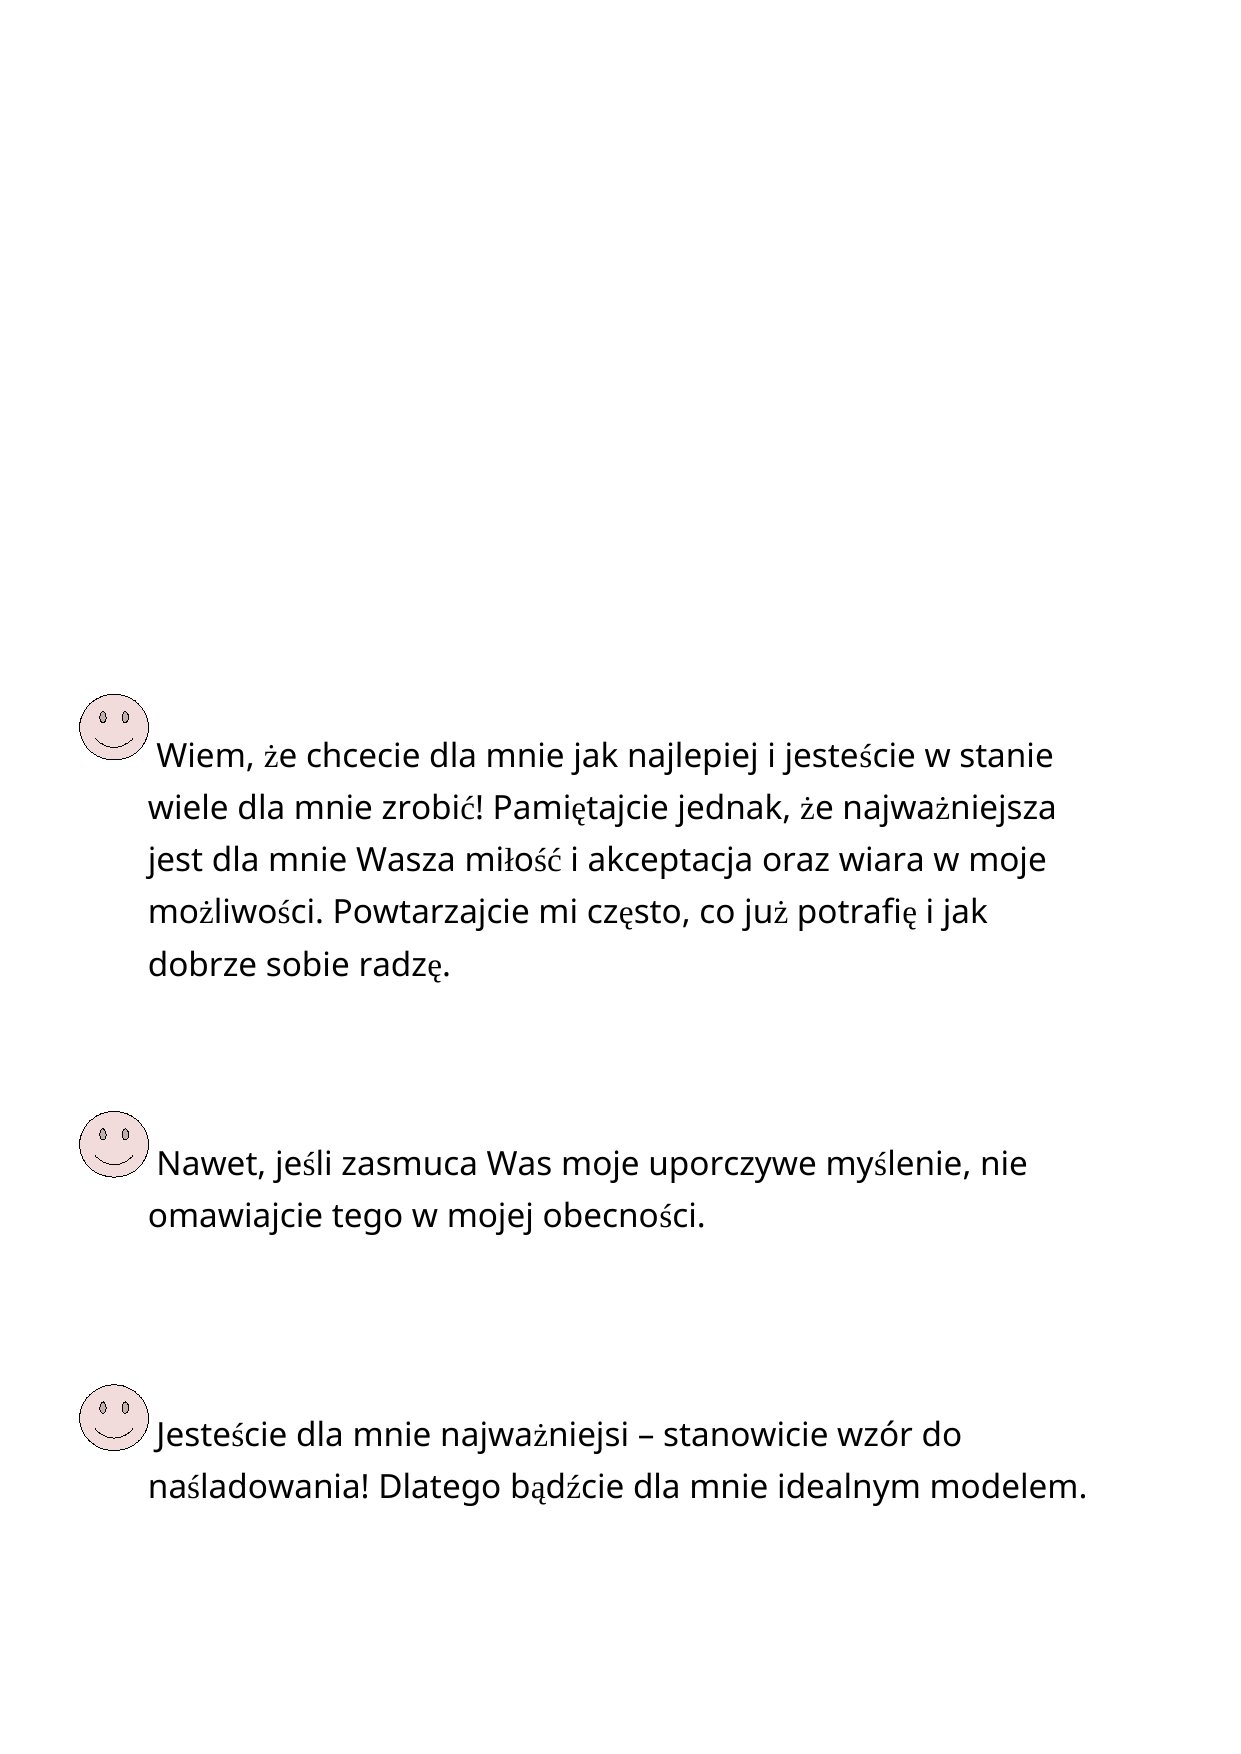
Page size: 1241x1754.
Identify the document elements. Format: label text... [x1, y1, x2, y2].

text Nawet, jeśli zasmuca Was moje uporczywe myślenie, nie omawiajcie tego w mojej obecności. [148, 1139, 1093, 1237]
text Jesteście dla mnie najważniejsi – stanowicie wzór do naśladowania! Dlatego bądźcie dla mnie idealnym modelem. [148, 1411, 1093, 1508]
text Wiem, że chcecie dla mnie jak najlepiej i jesteście w stanie wiele dla mnie zrobić! Pamiętajcie jednak, że najważniejsza jest dla mnie Wasza miłość i akceptacja oraz wiara w moje możliwości. Powtarzajcie mi często, co już potrafię i jak dobrze sobie radzę. [148, 732, 1093, 986]
